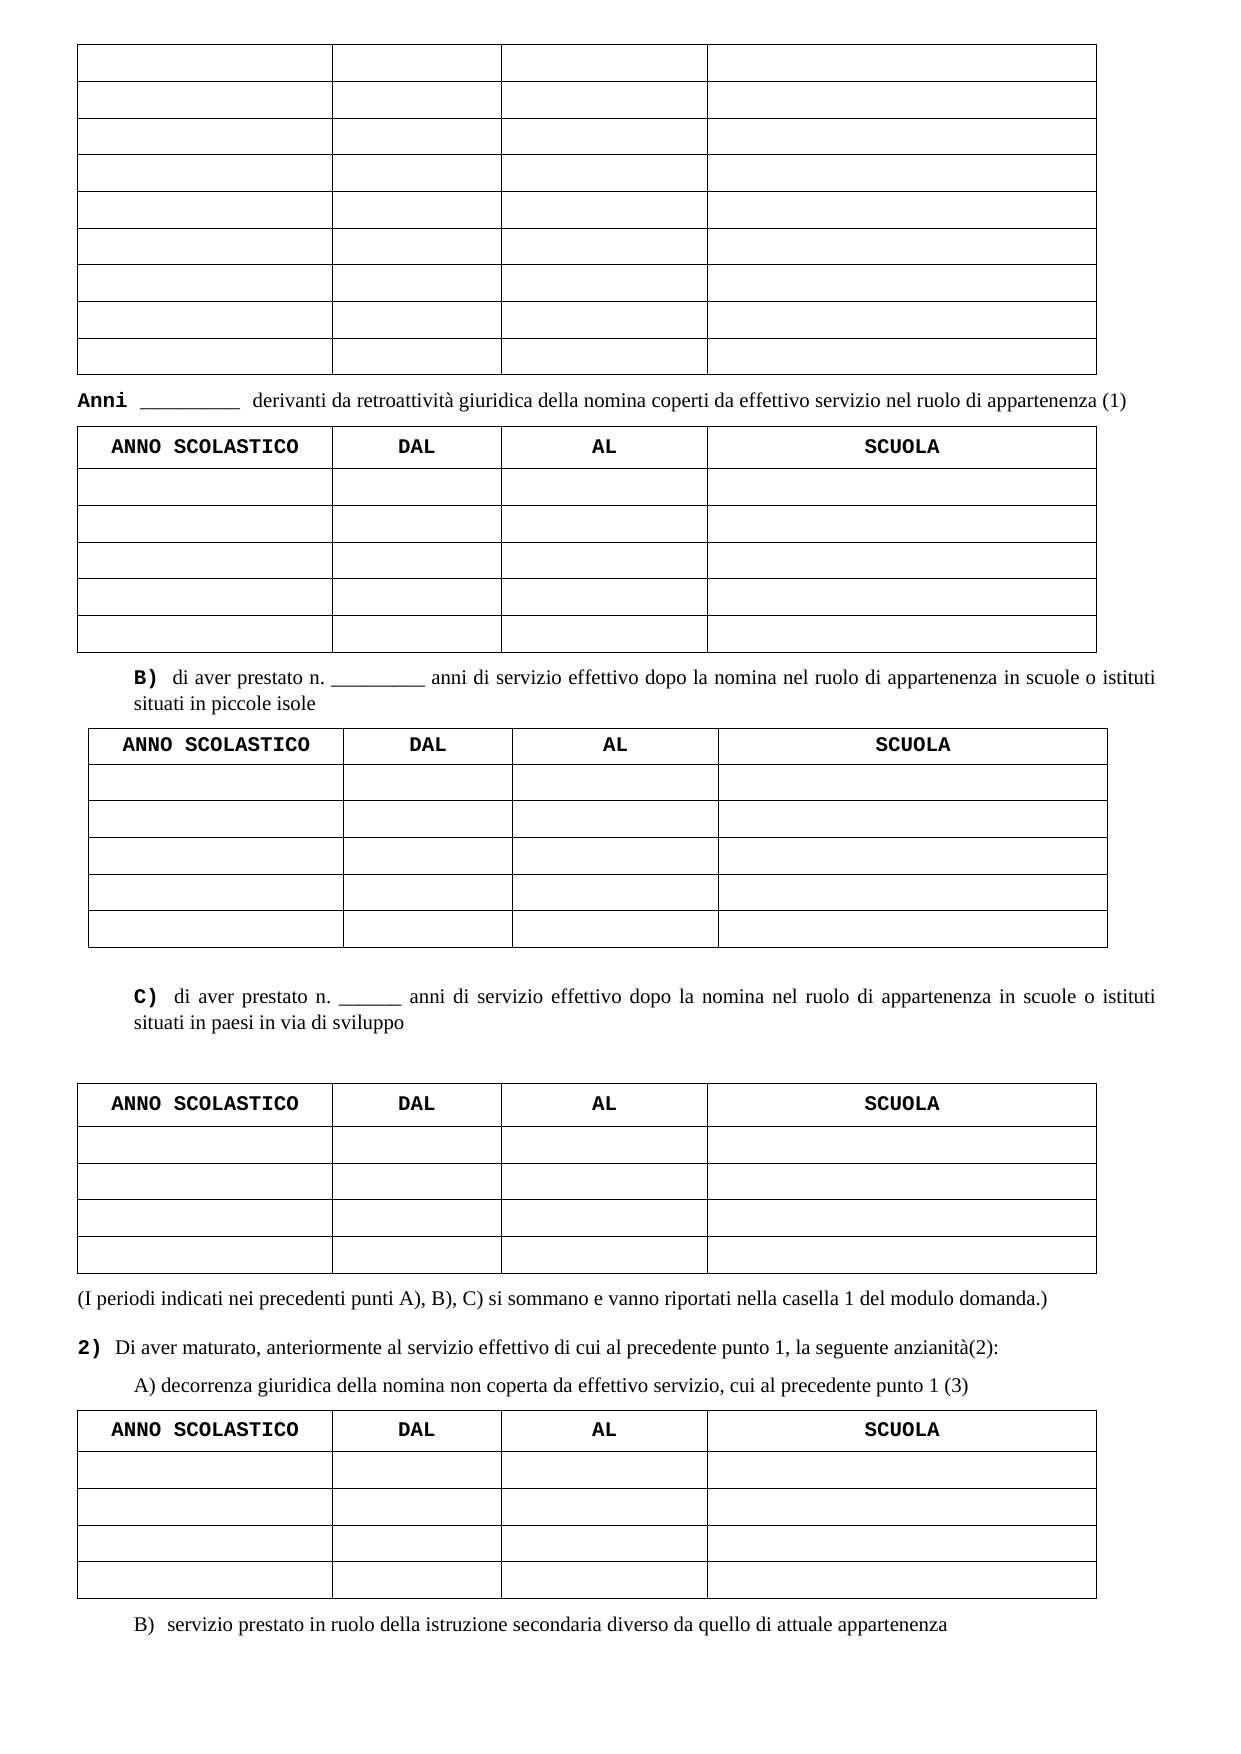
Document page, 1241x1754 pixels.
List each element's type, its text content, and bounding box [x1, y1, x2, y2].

table_cell [502, 1489, 707, 1524]
table_cell [333, 1489, 501, 1524]
table_cell [89, 838, 343, 873]
table_cell [78, 119, 332, 154]
table_header AL [502, 1084, 707, 1126]
text B) di aver prestato n. _________ anni di servizio effettivo dopo la nomina nel ruolo di appartenenza in scuole o istituti situati in piccole isole [134, 665, 1158, 715]
table_header DAL [333, 427, 501, 468]
table_cell [78, 506, 332, 542]
table_cell [78, 616, 332, 652]
table_header ANNO SCOLASTICO [78, 1411, 332, 1451]
table_cell [502, 543, 707, 578]
table_cell [502, 469, 707, 505]
table_cell [78, 339, 332, 374]
table_cell [333, 339, 501, 374]
table_cell [708, 119, 1096, 154]
table_cell [333, 1237, 501, 1272]
table_cell [344, 875, 512, 910]
table_cell [333, 82, 501, 118]
table_cell [333, 265, 501, 301]
table_cell [78, 1237, 332, 1272]
table_cell [708, 1526, 1096, 1561]
table_cell [333, 229, 501, 264]
table_cell [708, 616, 1096, 652]
table_cell [78, 1452, 332, 1488]
table_cell [502, 192, 707, 228]
table_cell [89, 875, 343, 910]
table_header SCUOLA [719, 729, 1107, 763]
table_header AL [513, 729, 718, 763]
table_cell [708, 1164, 1096, 1199]
table_cell [502, 1237, 707, 1272]
table_cell [502, 1200, 707, 1236]
table_cell [719, 801, 1107, 837]
text 2) Di aver maturato, anteriormente al servizio effettivo di cui al precedente punto 1, la seguente anzianità(2): [77, 1335, 1158, 1361]
table_cell [708, 1237, 1096, 1272]
table_cell [719, 911, 1107, 947]
table_cell [708, 469, 1096, 505]
table_header AL [502, 427, 707, 468]
table_cell [89, 765, 343, 800]
table_cell [719, 838, 1107, 873]
table_cell [502, 1452, 707, 1488]
table_cell [333, 1127, 501, 1162]
table_cell [502, 579, 707, 615]
table_cell [513, 875, 718, 910]
table_cell [78, 579, 332, 615]
table_cell [502, 119, 707, 154]
table_cell [708, 1489, 1096, 1524]
table_cell [708, 506, 1096, 542]
table_cell [78, 1526, 332, 1561]
table_cell [333, 302, 501, 338]
table_cell [708, 1127, 1096, 1162]
table_cell [708, 265, 1096, 301]
table_cell [502, 506, 707, 542]
table_cell [78, 469, 332, 505]
table_cell [333, 543, 501, 578]
table_cell [502, 229, 707, 264]
table_cell [333, 155, 501, 191]
table_header AL [502, 1411, 707, 1451]
text (I periodi indicati nei precedenti punti A), B), C) si sommano e vanno riportati nella casella 1 del modulo domanda.) [77, 1286, 1158, 1310]
table_cell [333, 119, 501, 154]
table_cell [502, 616, 707, 652]
table_cell [78, 45, 332, 81]
table_cell [502, 1127, 707, 1162]
table_cell [333, 1164, 501, 1199]
table_cell [78, 1200, 332, 1236]
table_cell [513, 801, 718, 837]
table_cell [333, 1200, 501, 1236]
table_cell [708, 1200, 1096, 1236]
table_cell [333, 506, 501, 542]
table_cell [502, 1562, 707, 1598]
text C) di aver prestato n. ______ anni di servizio effettivo dopo la nomina nel ruolo di appartenenza in scuole o istituti situati in paesi in via di sviluppo [134, 984, 1158, 1034]
table_header SCUOLA [708, 1411, 1096, 1451]
table_cell [78, 192, 332, 228]
table_cell [502, 1526, 707, 1561]
table_cell [344, 801, 512, 837]
table_cell [502, 45, 707, 81]
table_cell [708, 229, 1096, 264]
table_cell [78, 543, 332, 578]
table_cell [78, 82, 332, 118]
table_cell [708, 579, 1096, 615]
table_cell [333, 616, 501, 652]
table_cell [513, 911, 718, 947]
table_cell [502, 82, 707, 118]
table_cell [78, 155, 332, 191]
table_cell [502, 302, 707, 338]
table_cell [333, 579, 501, 615]
table_cell [333, 469, 501, 505]
table_cell [78, 1489, 332, 1524]
text B) servizio prestato in ruolo della istruzione secondaria diverso da quello di attuale appartenenza [77, 1611, 1158, 1636]
text A) decorrenza giuridica della nomina non coperta da effettivo servizio, cui al precedente punto 1 (3) [134, 1373, 1158, 1397]
table_cell [708, 82, 1096, 118]
table_cell [502, 265, 707, 301]
table_cell [708, 192, 1096, 228]
table_cell [708, 302, 1096, 338]
table_header ANNO SCOLASTICO [78, 1084, 332, 1126]
table_cell [78, 229, 332, 264]
table_cell [333, 45, 501, 81]
table_cell [78, 1164, 332, 1199]
table_cell [78, 265, 332, 301]
table_cell [89, 911, 343, 947]
table_cell [344, 911, 512, 947]
table_cell [333, 1452, 501, 1488]
table_cell [78, 1562, 332, 1598]
table_cell [333, 1526, 501, 1561]
table_header SCUOLA [708, 427, 1096, 468]
table_cell [719, 875, 1107, 910]
table_cell [502, 155, 707, 191]
table_header DAL [344, 729, 512, 763]
table_cell [333, 1562, 501, 1598]
table_cell [719, 765, 1107, 800]
table_cell [708, 1452, 1096, 1488]
table_header SCUOLA [708, 1084, 1096, 1126]
table_header ANNO SCOLASTICO [89, 729, 343, 763]
table_cell [78, 302, 332, 338]
table_cell [513, 838, 718, 873]
table_cell [333, 192, 501, 228]
table_cell [708, 45, 1096, 81]
table_cell [502, 339, 707, 374]
table_cell [89, 801, 343, 837]
table_cell [513, 765, 718, 800]
table_cell [78, 1127, 332, 1162]
text Anni ________ derivanti da retroattività giuridica della nomina coperti da effettivo servizio nel ruolo di appartenenza (1) [77, 388, 1158, 414]
table_cell [708, 1562, 1096, 1598]
table_header DAL [333, 1084, 501, 1126]
table_cell [502, 1164, 707, 1199]
table_cell [344, 765, 512, 800]
table_header ANNO SCOLASTICO [78, 427, 332, 468]
table_cell [708, 339, 1096, 374]
table_cell [344, 838, 512, 873]
table_cell [708, 543, 1096, 578]
table_cell [708, 155, 1096, 191]
table_header DAL [333, 1411, 501, 1451]
